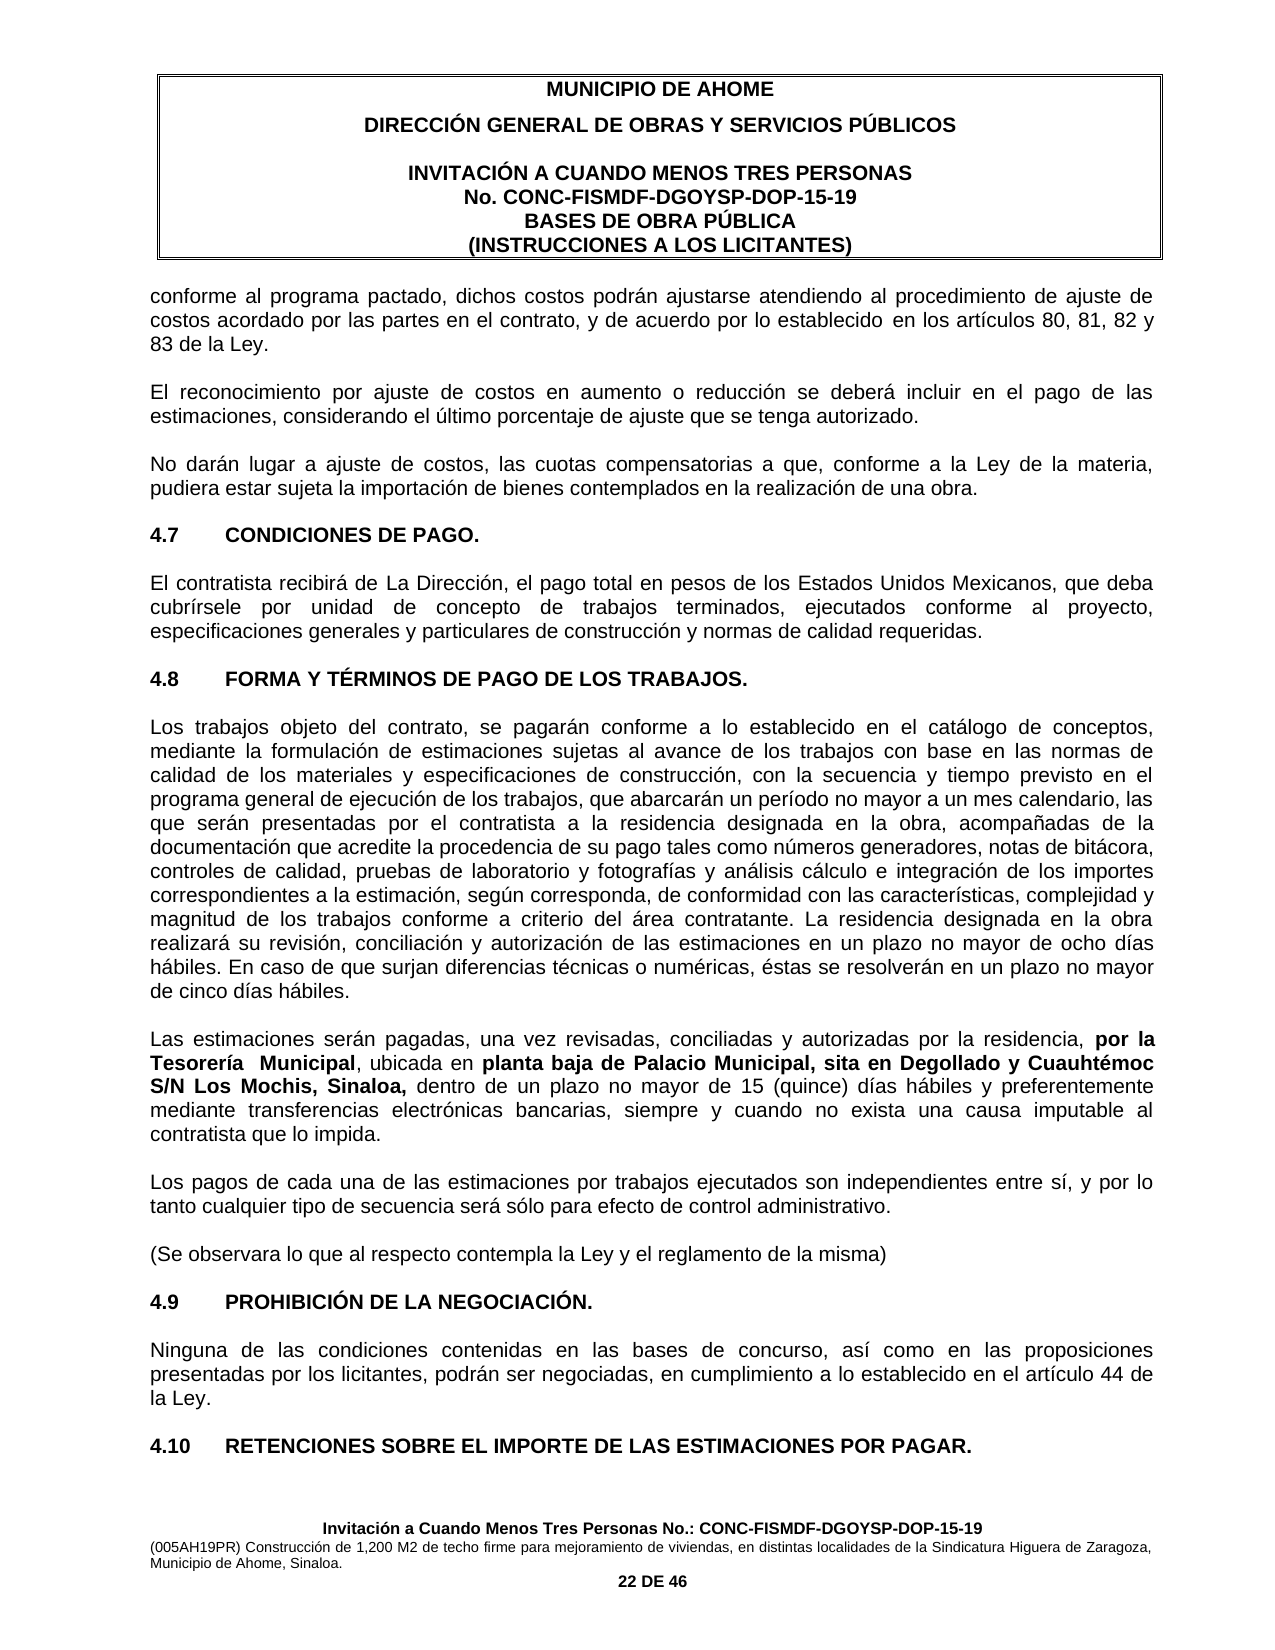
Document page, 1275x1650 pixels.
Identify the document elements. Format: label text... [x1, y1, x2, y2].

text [150, 284, 1155, 356]
text 4.10 RETENCIONES SOBRE EL IMPORTE DE LAS ESTIMACIONES POR PAGAR. [150, 1434, 1155, 1458]
text (Se observara lo que al respecto contempla la Ley y el reglamento de la misma) [150, 1242, 1155, 1266]
text 4.9 PROHIBICIÓN DE LA NEGOCIACIÓN. [150, 1290, 1155, 1314]
text Los trabajos objeto del contrato, se pagarán conforme a lo establecido en el catálogo de conceptos, mediante la formulación de estimaciones sujetas al avance de los trabajos con base en las normas de calidad de los materiales y especificaciones de construcción, con la secuencia y tiempo previsto en el programa general de ejecución de los trabajos, que abarcarán un período no mayor a un mes calendario, las que serán presentadas por el contratista a la residencia designada en la obra, acompañadas de la documentación que acredite la procedencia de su pago tales como números generadores, notas de bitácora, controles de calidad, pruebas de laboratorio y fotografías y análisis cálculo e integración de los importes correspondientes a la estimación, según corresponda, de conformidad con las características, complejidad y magnitud de los trabajos conforme a criterio del área contratante. La residencia designada en la obra realizará su revisión, conciliación y autorización de las estimaciones en un plazo no mayor de ocho días hábiles. En caso de que surjan diferencias técnicas o numéricas, éstas se resolverán en un plazo no mayor de cinco días hábiles. [150, 715, 1155, 1002]
text Las estimaciones serán pagadas, una vez revisadas, conciliadas y autorizadas por la residencia, por la Tesorería Municipal, ubicada en planta baja de Palacio Municipal, sita en Degollado y Cuauhtémoc S/N Los Mochis, Sinaloa, dentro de un plazo no mayor de 15 (quince) días hábiles y preferentemente mediante transferencias electrónicas bancarias, siempre y cuando no exista una causa imputable al contratista que lo impida. [150, 1026, 1155, 1146]
text No darán lugar a ajuste de costos, las cuotas compensatorias a que, conforme a la Ley de la materia, pudiera estar sujeta la importación de bienes contemplados en la realización de una obra. [150, 451, 1155, 499]
text 4.7 CONDICIONES DE PAGO. [150, 523, 1155, 547]
text 4.8 FORMA Y TÉRMINOS DE PAGO DE LOS TRABAJOS. [150, 667, 1155, 691]
text Ninguna de las condiciones contenidas en las bases de concurso, así como en las proposiciones presentadas por los licitantes, podrán ser negociadas, en cumplimiento a lo establecido en el artículo 44 de la Ley. [150, 1338, 1155, 1410]
text El reconocimiento por ajuste de costos en aumento o reducción se deberá incluir en el pago de las estimaciones, considerando el último porcentaje de ajuste que se tenga autorizado. [150, 379, 1155, 427]
text El contratista recibirá de La Dirección, el pago total en pesos de los Estados Unidos Mexicanos, que deba cubrírsele por unidad de concepto de trabajos terminados, ejecutados conforme al proyecto, especificaciones generales y particulares de construcción y normas de calidad requeridas. [150, 571, 1155, 643]
text Los pagos de cada una de las estimaciones por trabajos ejecutados son independientes entre sí, y por lo tanto cualquier tipo de secuencia será sólo para efecto de control administrativo. [150, 1170, 1155, 1218]
